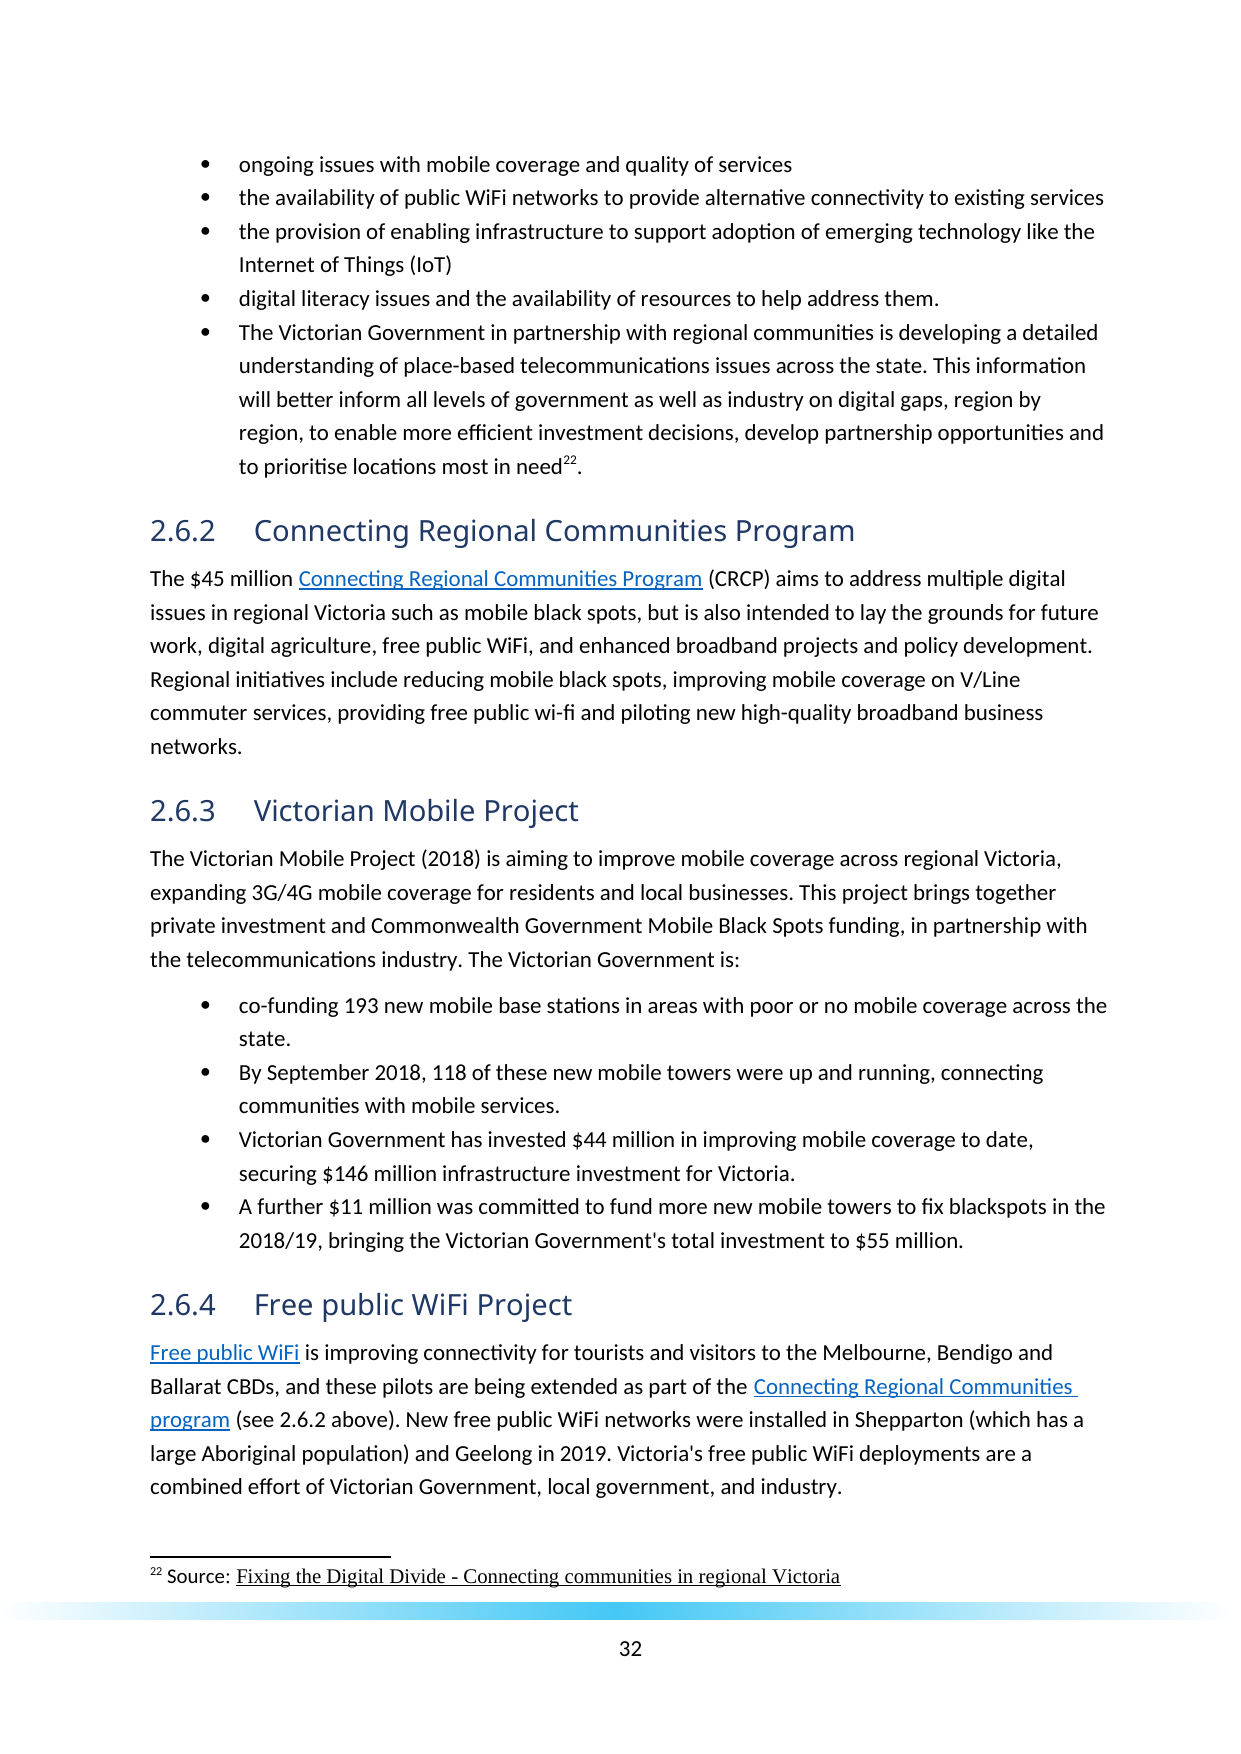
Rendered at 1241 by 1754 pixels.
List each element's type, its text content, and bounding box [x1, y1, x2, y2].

list ongoing issues with mobile coverage and quality of services [201, 150, 1110, 178]
list By September 2018, 118 of these new mobile towers were up and running, connecting communities with mobile services. [201, 1058, 1110, 1120]
list the provision of enabling infrastructure to support adoption of emerging technology like the Internet of Things (IoT) [201, 217, 1110, 279]
text The Victorian Mobile Project (2018) is aiming to improve mobile coverage across regional Victoria, expanding 3G/4G mobile coverage for residents and local businesses. This project brings together private investment and Commonwealth Government Mobile Black Spots funding, in partnership with the telecommunications industry. The Victorian Government is: [150, 844, 1110, 973]
list co-funding 193 new mobile base stations in areas with poor or no mobile coverage across the state. [201, 991, 1110, 1053]
list A further $11 million was committed to fund more new mobile towers to fix blackspots in the 2018/19, bringing the Victorian Government's total investment to $55 million. [201, 1192, 1110, 1254]
subtitle Free public WiFi Project [150, 1284, 1110, 1324]
list The Victorian Government in partnership with regional communities is developing a detailed understanding of place-based telecommunications issues across the state. This information will better inform all levels of government as well as industry on digital gaps, region by region, to enable more efficient investment decisions, develop partnership opportunities and to prioritise locations most in need. [201, 318, 1110, 480]
subtitle Victorian Mobile Project [150, 791, 1110, 830]
text The $45 million Connecting Regional Communities Program (CRCP) aims to address multiple digital issues in regional Victoria such as mobile black spots, but is also intended to lay the grounds for future work, digital agriculture, free public WiFi, and enhanced broadband projects and policy development. Regional initiatives include reducing mobile black spots, improving mobile coverage on V/Line commuter services, providing free public wi-fi and piloting new high-quality broadband business networks. [150, 564, 1110, 760]
subtitle Connecting Regional Communities Program [150, 510, 1110, 550]
list digital literacy issues and the availability of resources to help address them. [201, 284, 1110, 312]
text Free public WiFi is improving connectivity for tourists and visitors to the Melbourne, Bendigo and Ballarat CBDs, and these pilots are being extended as part of the Connecting Regional Communities program (see 2.6.2 above). New free public WiFi networks were installed in Shepparton (which has a large Aboriginal population) and Geelong in 2019. Victoria's free public WiFi deployments are a combined effort of Victorian Government, local government, and industry. [150, 1338, 1110, 1500]
list the availability of public WiFi networks to provide alternative connectivity to existing services [201, 183, 1110, 212]
list Victorian Government has invested $44 million in improving mobile coverage to date, securing $146 million infrastructure investment for Victoria. [201, 1125, 1110, 1187]
